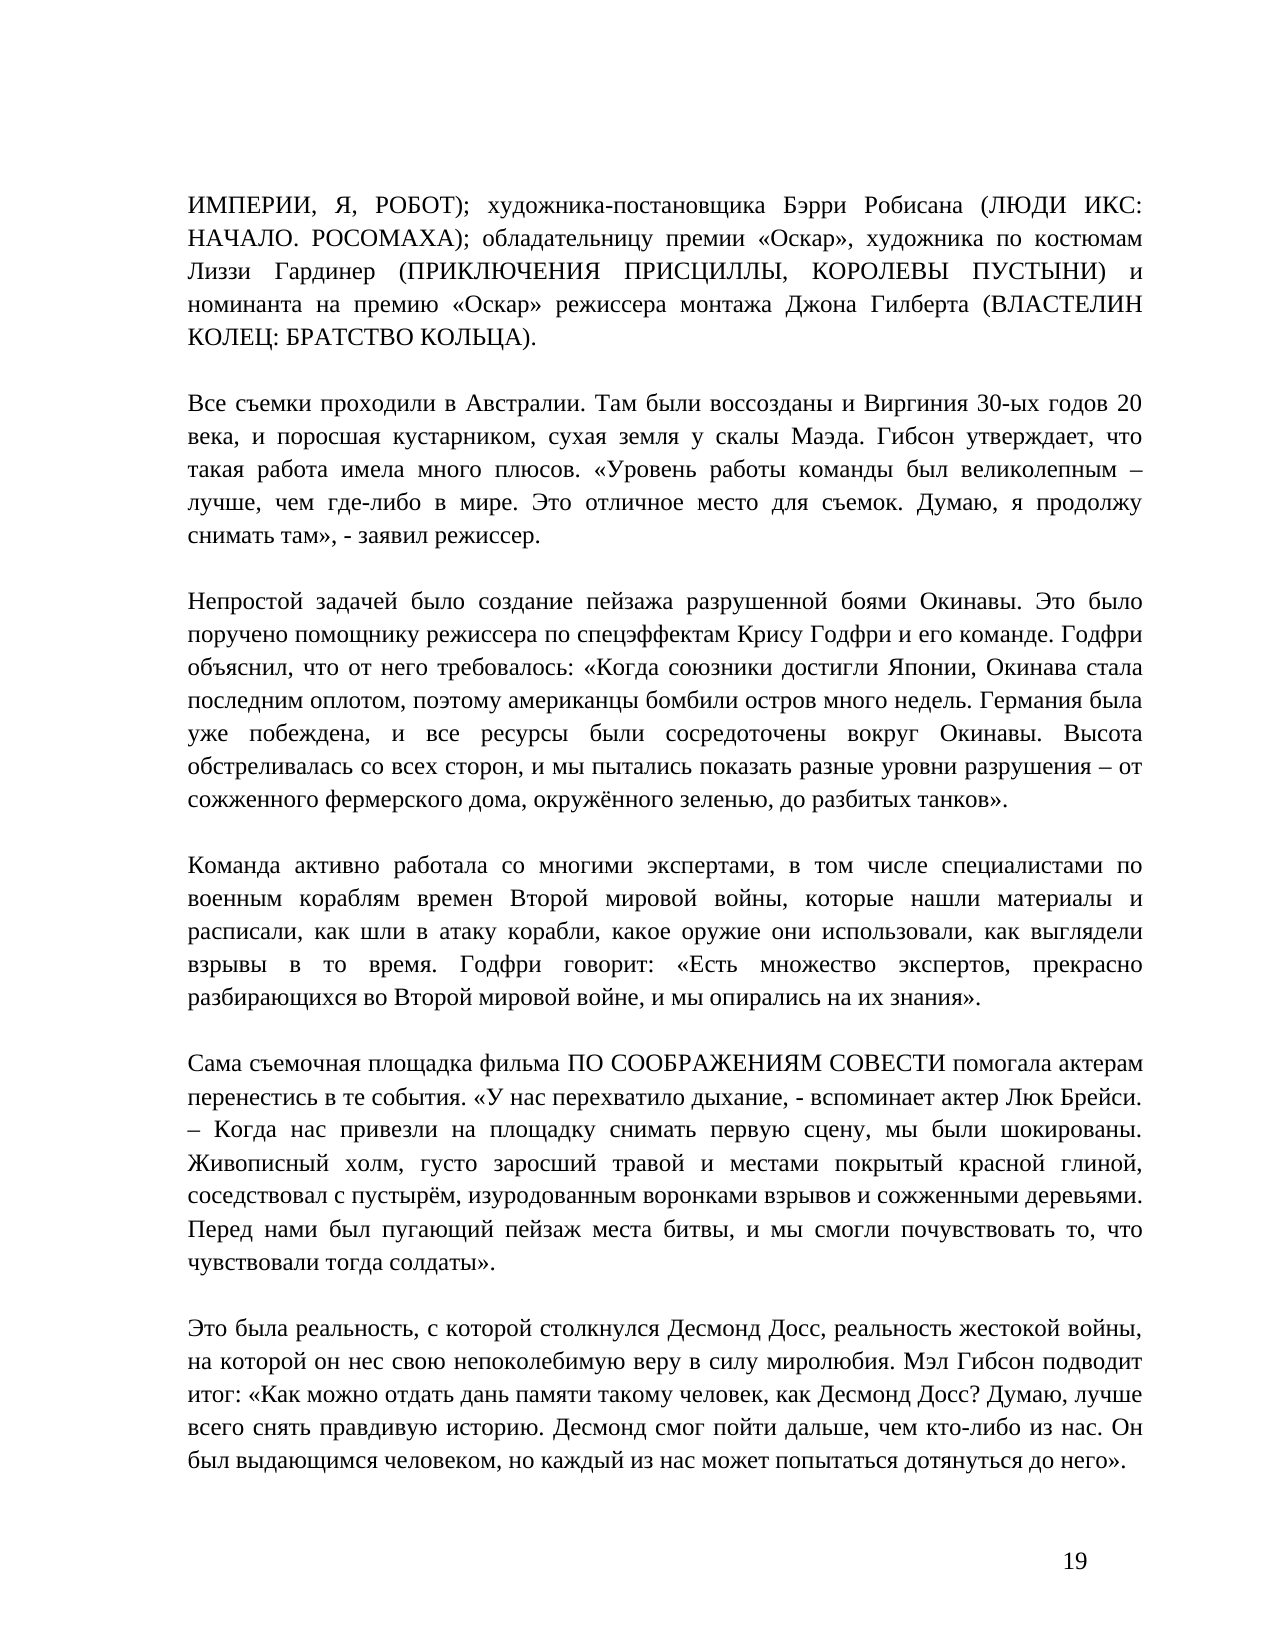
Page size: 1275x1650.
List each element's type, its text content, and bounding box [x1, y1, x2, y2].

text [187, 190, 1144, 351]
text Команда активно работала со многими экспертами, в том числе специалистами по военным кораблям времен Второй мировой войны, которые нашли материалы и расписали, как шли в атаку корабли, какое оружие они использовали, как выглядели взрывы в то время. Годфри говорит: «Есть множество экспертов, прекрасно разбирающихся во Второй мировой войне, и мы опирались на их знания». [187, 850, 1144, 1011]
text Все съемки проходили в Австралии. Там были воссозданы и Виргиния 30-ых годов 20 века, и поросшая кустарником, сухая земля у скалы Маэда. Гибсон утверждает, что такая работа имела много плюсов. «Уровень работы команды был великолепным – лучше, чем где-либо в мире. Это отличное место для съемок. Думаю, я продолжу снимать там», - заявил режиссер. [187, 388, 1144, 549]
text Сама съемочная площадка фильма ПО СООБРАЖЕНИЯМ СОВЕСТИ помогала актерам перенестись в те события. «У нас перехватило дыхание, - вспоминает актер Люк Брейси. – Когда нас привезли на площадку снимать первую сцену, мы были шокированы. Живописный холм, густо заросший травой и местами покрытый красной глиной, соседствовал с пустырём, изуродованным воронками взрывов и сожженными деревьями. Перед нами был пугающий пейзаж места битвы, и мы смогли почувствовать то, что чувствовали тогда солдаты». [187, 1048, 1144, 1275]
text Непростой задачей было создание пейзажа разрушенной боями Окинавы. Это было поручено помощнику режиссера по спецэффектам Крису Годфри и его команде. Годфри объяснил, что от него требовалось: «Когда союзники достигли Японии, Окинава стала последним оплотом, поэтому американцы бомбили остров много недель. Германия была уже побеждена, и все ресурсы были сосредоточены вокруг Окинавы. Высота обстреливалась со всех сторон, и мы пытались показать разные уровни разрушения – от сожженного фермерского дома, окружённого зеленью, до разбитых танков». [187, 586, 1144, 813]
text Это была реальность, с которой столкнулся Десмонд Досс, реальность жестокой войны, на которой он нес свою непоколебимую веру в силу миролюбия. Мэл Гибсон подводит итог: «Как можно отдать дань памяти такому человек, как Десмонд Досс? Думаю, лучше всего снять правдивую историю. Десмонд смог пойти дальше, чем кто-либо из нас. Он был выдающимся человеком, но каждый из нас может попытаться дотянуться до него». [187, 1313, 1144, 1473]
